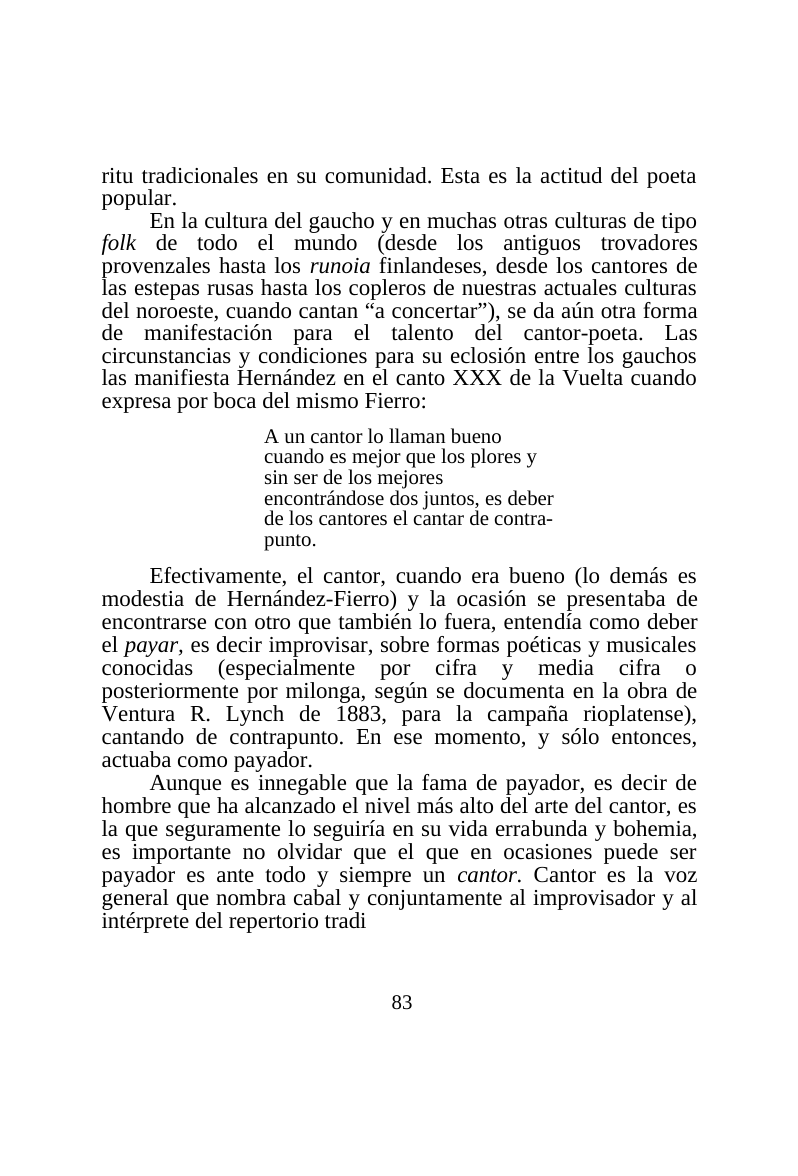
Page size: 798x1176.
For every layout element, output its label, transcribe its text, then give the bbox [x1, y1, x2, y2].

text ritu tradicionales en su comunidad. Esta es la actitud del poeta popular. [101, 166, 698, 211]
text Aunque es innegable que la fama de payador, es decir de hombre que ha alcanzado el nivel más alto del arte del cantor, es la que seguramente lo seguiría en su vida errabunda y bohemia, es importante no olvidar que el que en ocasiones puede ser payador es ante todo y siempre un cantor. Cantor es la voz general que nombra cabal y conjuntamente al improvisador y al intérprete del repertorio tradi [101, 772, 698, 933]
text En la cultura del gaucho y en muchas otras culturas de tipo folk de todo el mundo (desde los antiguos trovadores provenzales hasta los runoia finlandeses, desde los cantores de las estepas rusas hasta los copleros de nuestras actuales culturas del noroeste, cuando cantan “a concertar”), se da aún otra forma de manifestación para el talento del cantor-poeta. Las circunstancias y condiciones para su eclosión entre los gauchos las manifiesta Hernández en el canto XXX de la Vuelta cuando expresa por boca del mismo Fierro: [101, 211, 698, 413]
text 83 [389, 990, 415, 1014]
text Efectivamente, el cantor, cuando era bueno (lo demás es modestia de Hernández-Fierro) y la ocasión se presentaba de encontrarse con otro que también lo fuera, entendía como deber el payar, es decir improvisar, sobre formas poéticas y musicales conocidas (especialmente por cifra y media cifra o posteriormente por milonga, según se documenta en la obra de Ventura R. Lynch de 1883, para la campaña rioplatense), cantando de contrapunto. En ese momento, y sólo entonces, actuaba como payador. [101, 565, 698, 772]
text A un cantor lo llaman bueno cuando es mejor que los plores y sin ser de los mejores encontrándose dos juntos, es deber de los cantores el cantar de contra-punto. [264, 428, 556, 551]
